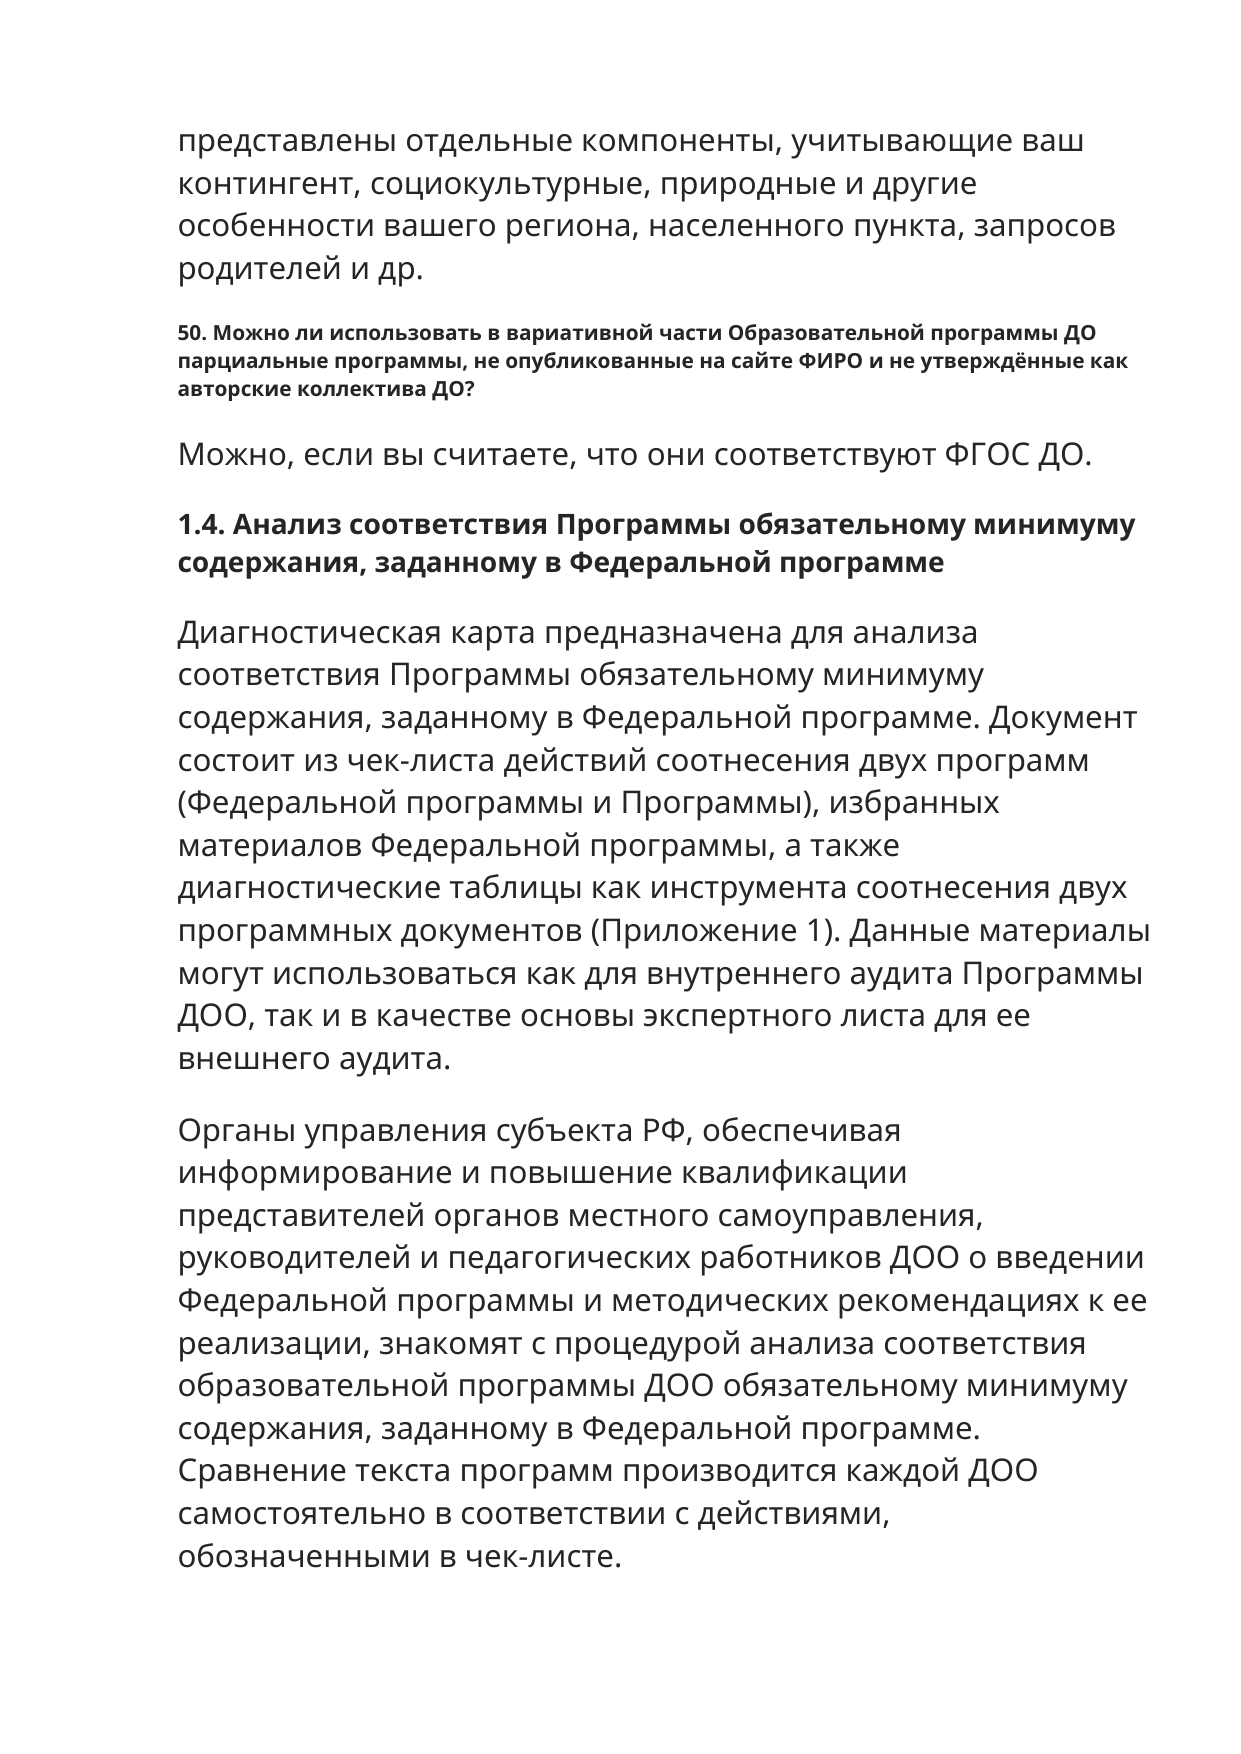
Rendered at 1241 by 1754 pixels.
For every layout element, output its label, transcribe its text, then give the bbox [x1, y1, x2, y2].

text 50. Можно ли использовать в вариативной части Образовательной программы ДО парциальные программы, не опубликованные на сайте ФИРО и не утверждённые как авторские коллектива ДО? [177, 318, 1152, 403]
text 1.4. Анализ соответствия Программы обязательному минимуму содержания, заданному в Федеральной программе [177, 504, 1152, 581]
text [177, 118, 1152, 288]
text Диагностическая карта предназначена для анализа соответствия Программы обязательному минимуму содержания, заданному в Федеральной программе. Документ состоит из чек-листа действий соотнесения двух программ (Федеральной программы и Программы), избранных материалов Федеральной программы, а также диагностические таблицы как инструмента соотнесения двух программных документов (Приложение 1). Данные материалы могут использоваться как для внутреннего аудита Программы ДОО, так и в качестве основы экспертного листа для ее внешнего аудита. [177, 610, 1152, 1078]
text Можно, если вы считаете, что они соответствуют ФГОС ДО. [177, 432, 1152, 475]
text Органы управления субъекта РФ, обеспечивая информирование и повышение квалификации представителей органов местного самоуправления, руководителей и педагогических работников ДОО о введении Федеральной программы и методических рекомендациях к ее реализации, знакомят с процедурой анализа соответствия образовательной программы ДОО обязательному минимуму содержания, заданному в Федеральной программе. Сравнение текста программ производится каждой ДОО самостоятельно в соответствии с действиями, обозначенными в чек-листе. [177, 1108, 1152, 1576]
